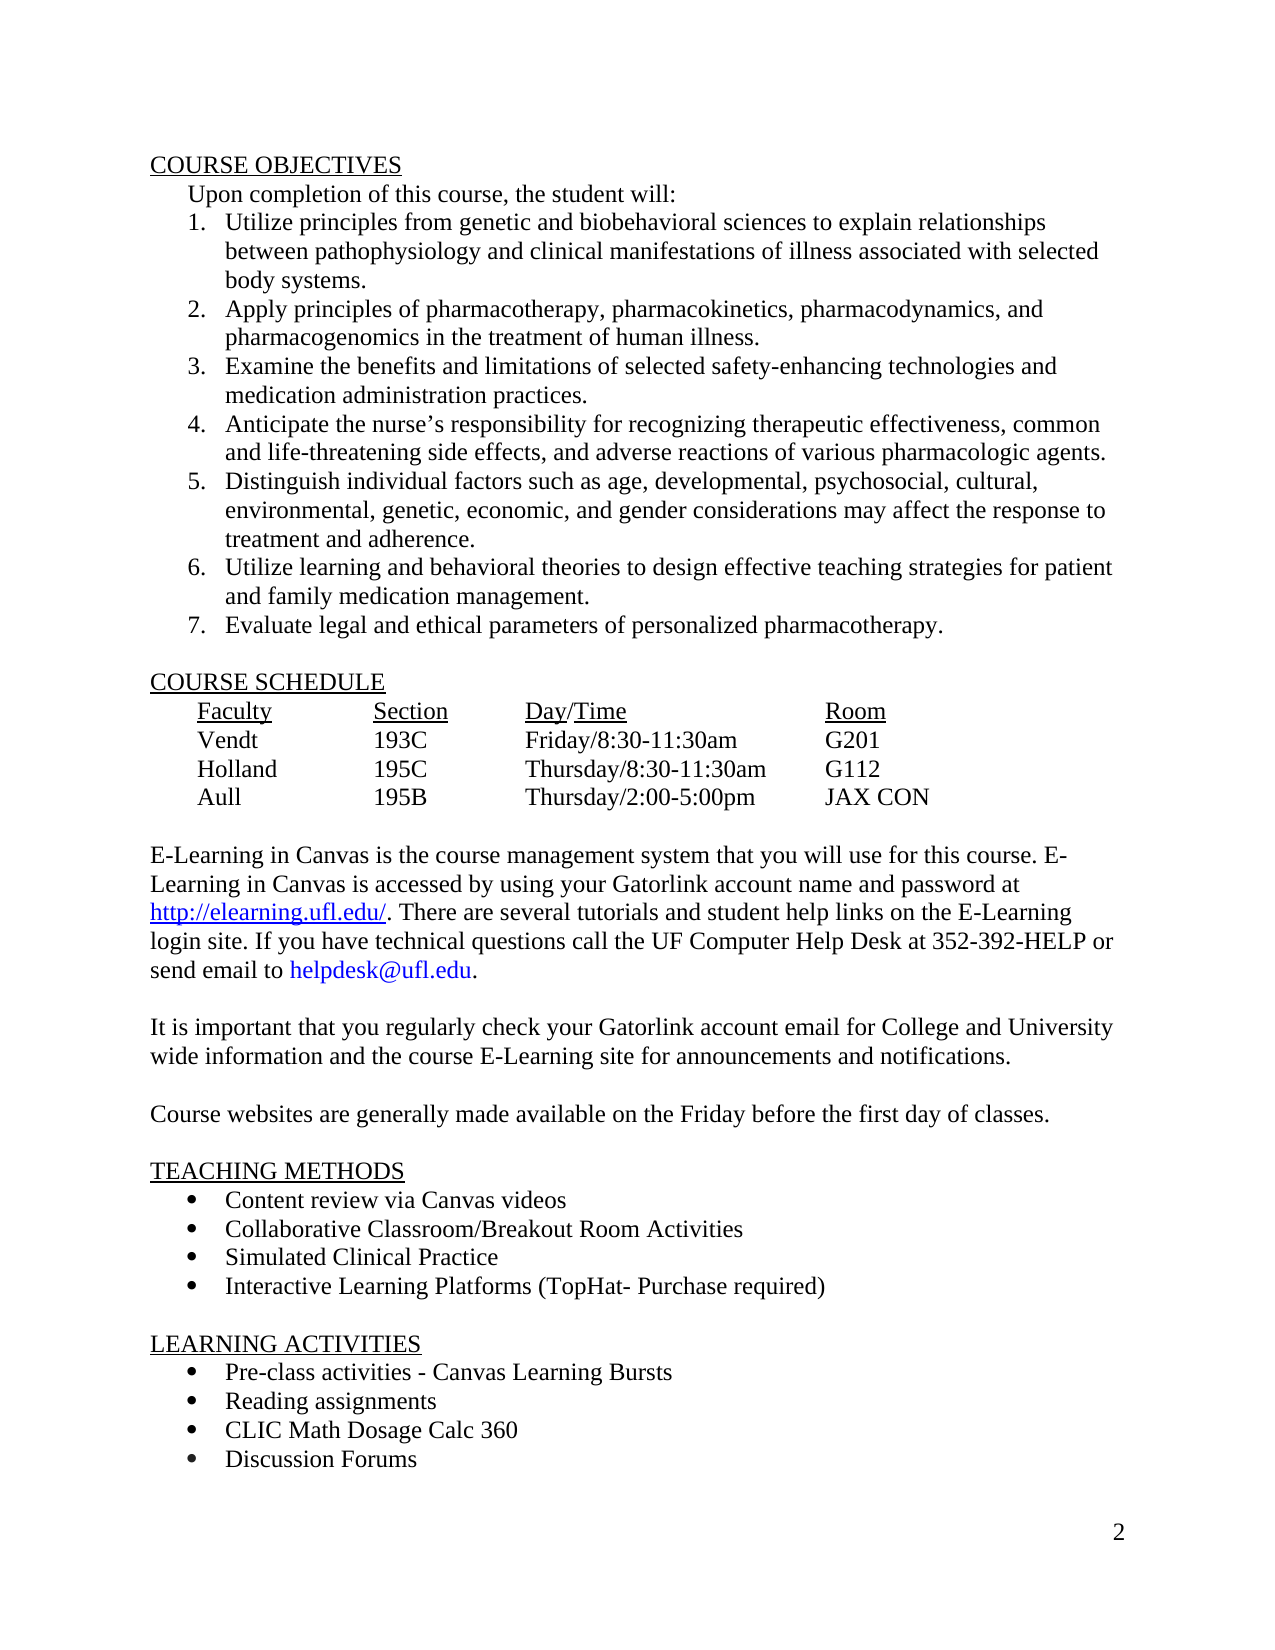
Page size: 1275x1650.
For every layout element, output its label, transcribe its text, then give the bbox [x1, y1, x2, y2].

text TEACHING METHODS [150, 1156, 1125, 1185]
list Reading assignments [187, 1386, 1125, 1415]
text Vendt 193C Friday/8:30-11:30am G201 [150, 725, 1125, 754]
list Utilize principles from genetic and biobehavioral sciences to explain relationships between pathophysiology and clinical manifestations of illness associated with selected body systems. [187, 207, 1125, 294]
text COURSE SCHEDULE [150, 667, 1125, 696]
list Discussion Forums [187, 1444, 1125, 1472]
list Simulated Clinical Practice [187, 1242, 1125, 1271]
list Anticipate the nurse’s responsibility for recognizing therapeutic effectiveness, common and life-threatening side effects, and adverse reactions of various pharmacologic agents. [187, 409, 1125, 466]
list Collaborative Classroom/Breakout Room Activities [187, 1214, 1125, 1242]
text It is important that you regularly check your Gatorlink account email for College and University wide information and the course E-Learning site for announcements and notifications. [150, 1012, 1125, 1070]
text Holland 195C Thursday/8:30-11:30am G112 [150, 754, 1125, 782]
text Upon completion of this course, the student will: [150, 179, 1125, 207]
text COURSE OBJECTIVES [150, 150, 1125, 179]
list CLIC Math Dosage Calc 360 [187, 1415, 1125, 1444]
list Utilize learning and behavioral theories to design effective teaching strategies for patient and family medication management. [187, 552, 1125, 610]
list Content review via Canvas videos [187, 1185, 1125, 1214]
text Course websites are generally made available on the Friday before the first day of classes. [150, 1099, 1125, 1127]
list Apply principles of pharmacotherapy, pharmacokinetics, pharmacodynamics, and pharmacogenomics in the treatment of human illness. [187, 294, 1125, 351]
list Interactive Learning Platforms (TopHat- Purchase required) [187, 1271, 1125, 1300]
list Pre-class activities - Canvas Learning Bursts [187, 1357, 1125, 1386]
text LEARNING ACTIVITIES [150, 1329, 1125, 1357]
list Examine the benefits and limitations of selected safety-enhancing technologies and medication administration practices. [187, 351, 1125, 409]
text Aull 195B Thursday/2:00-5:00pm JAX CON [150, 782, 1125, 811]
text Faculty Section Day/Time Room [150, 696, 1125, 725]
text E-Learning in Canvas is the course management system that you will use for this course. E-Learning in Canvas is accessed by using your Gatorlink account name and password at http://elearning.ufl.edu/. There are several tutorials and student help links on the E-Learning login site. If you have technical questions call the UF Computer Help Desk at 352-392-HELP or send email to helpdesk@ufl.edu. [150, 840, 1125, 984]
list Distinguish individual factors such as age, developmental, psychosocial, cultural, environmental, genetic, economic, and gender considerations may affect the response to treatment and adherence. [187, 466, 1125, 552]
list Evaluate legal and ethical parameters of personalized pharmacotherapy. [187, 610, 1125, 639]
